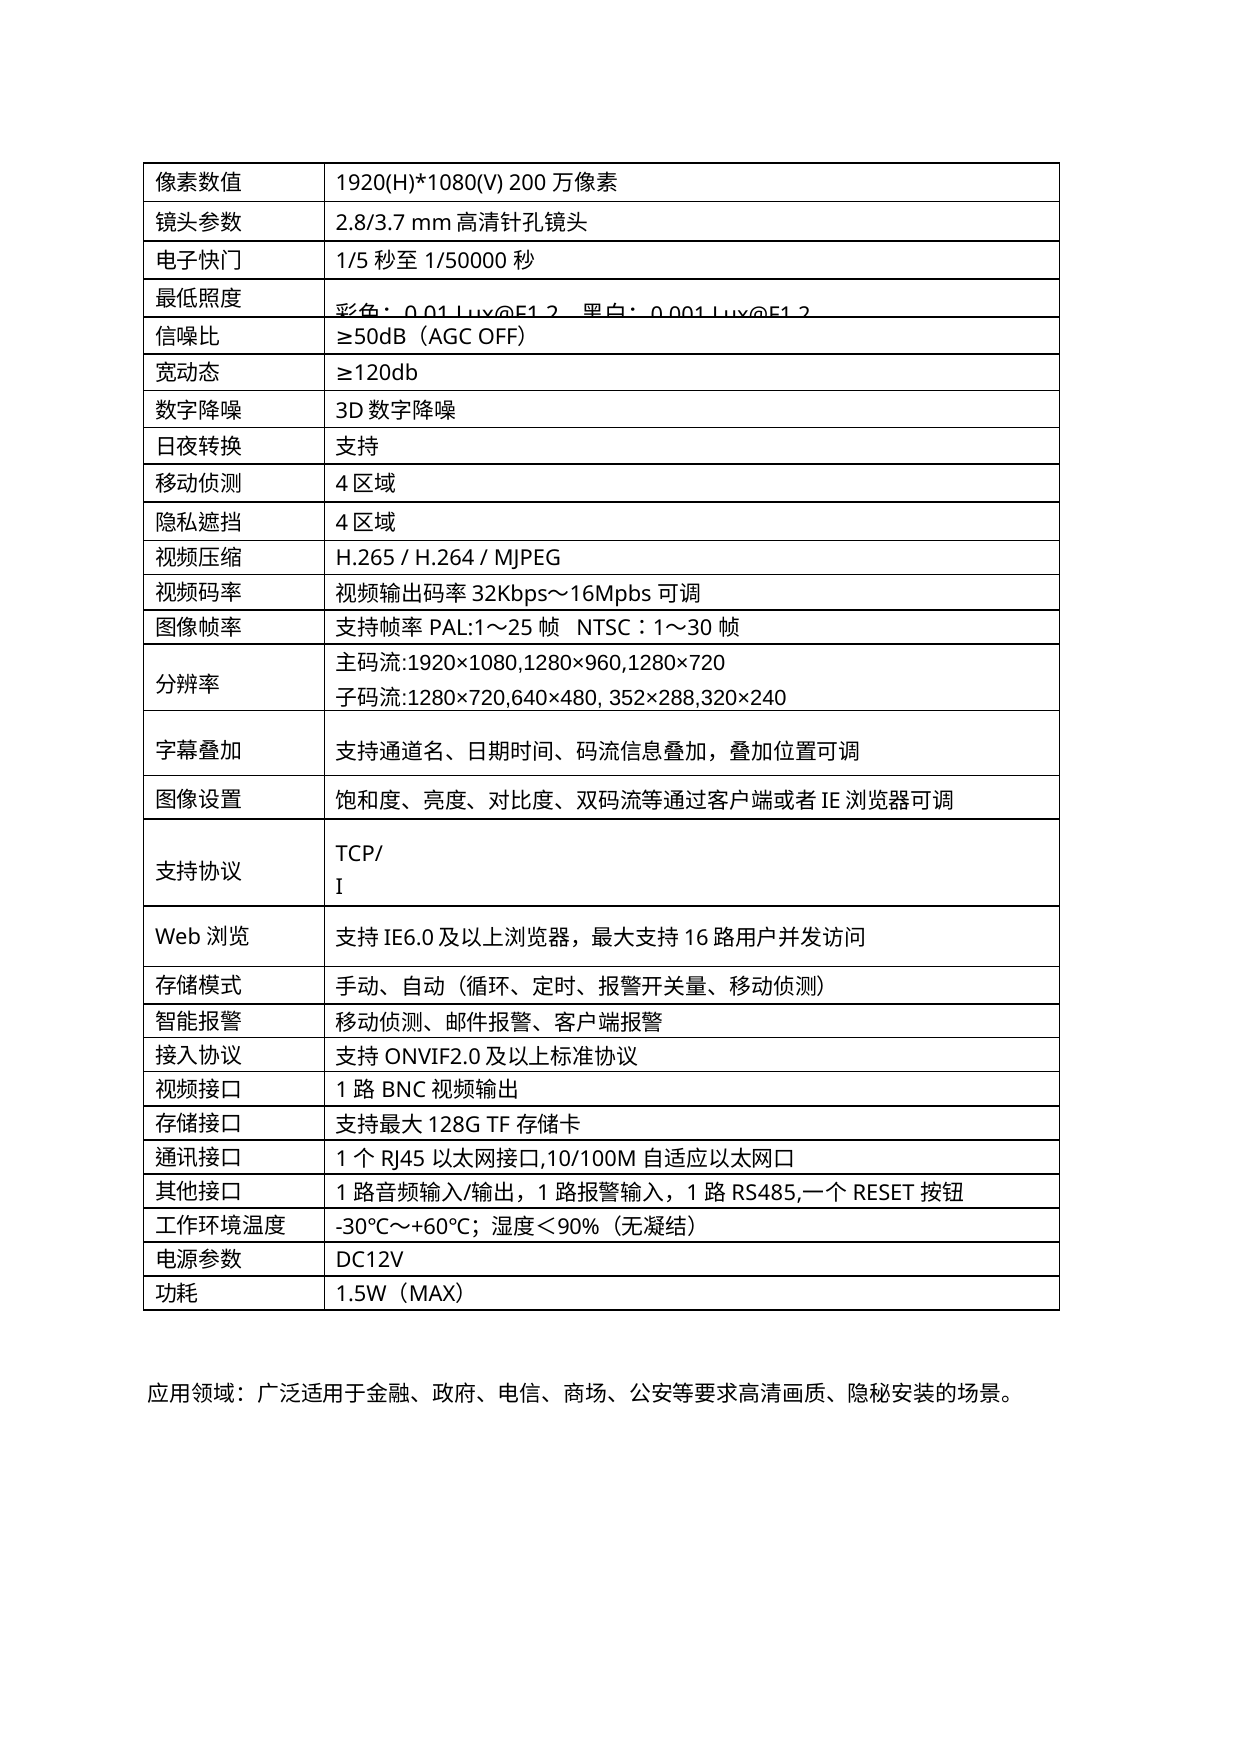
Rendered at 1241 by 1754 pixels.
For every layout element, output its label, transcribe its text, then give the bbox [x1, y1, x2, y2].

table_cell 支持通道名、日期时间、码流信息叠加，叠加位置可调 [325, 711, 1059, 775]
table_cell 支持IE6.0及以上浏览器，最大支持16路用户并发访问 [325, 907, 1059, 966]
table_cell Web 浏览 [144, 907, 324, 966]
table_cell 接入协议 [144, 1038, 324, 1071]
table_cell 支持 [325, 428, 1059, 463]
table_cell 存储模式 [144, 967, 324, 1003]
table_cell DC12V [325, 1243, 1059, 1275]
table_cell 1 路 BNC 视频输出 [325, 1072, 1059, 1105]
table_cell 4区域 [325, 503, 1059, 539]
table_cell 通讯接口 [144, 1141, 324, 1173]
table_cell 字幕叠加 [144, 711, 324, 775]
table_cell 1 个 RJ45 以太网接口,10/100M 自适应以太网口 [325, 1141, 1059, 1173]
table_cell 饱和度、亮度、对比度、双码流等通过客户端或者IE浏览器可调 [325, 776, 1059, 818]
table_cell 手动、自动（循环、定时、报警开关量、移动侦测） [325, 967, 1059, 1003]
table_cell 功耗 [144, 1277, 324, 1309]
table_cell 工作环境温度 [144, 1209, 324, 1241]
table_cell 支持帧率 PAL:1～25 帧 NTSC：1～30 帧 [325, 611, 1059, 643]
table_cell 1 路音频输入/输出，1 路报警输入，1 路RS485,一个 RESET 按钮 [325, 1175, 1059, 1207]
table_cell 支持协议 [144, 820, 324, 905]
table_cell 支持 ONVIF2.0及以上标准协议 [325, 1038, 1059, 1071]
table_cell 主码流:1920×1080,1280×960,1280×720 子码流:1280×720,640×480, 352×288,320×240 [325, 645, 1059, 709]
table_cell 彩色：0.01 Lux@F1.2，黑白：0.001 Lux@F1.2 [325, 280, 1059, 316]
table_cell 最低照度 [144, 280, 324, 316]
table_cell 其他接口 [144, 1175, 324, 1207]
table_cell ≥120db [325, 355, 1059, 390]
table_cell 信噪比 [144, 318, 324, 353]
table_cell 视频压缩 [144, 541, 324, 573]
table_cell 存储接口 [144, 1107, 324, 1139]
table_cell 图像帧率 [144, 611, 324, 643]
table_cell 日夜转换 [144, 428, 324, 463]
table_cell 1920(H)*1080(V) 200 万像素 [325, 164, 1059, 201]
table_cell 3D数字降噪 [325, 391, 1059, 427]
table_cell 1.5W（MAX） [325, 1277, 1059, 1309]
table_cell 视频码率 [144, 575, 324, 609]
table_cell 电子快门 [144, 242, 324, 278]
table_cell 视频输出码率 32Kbps～16Mpbs 可调 [325, 575, 1059, 609]
table_cell 图像设置 [144, 776, 324, 818]
table_cell 分辨率 [144, 645, 324, 709]
table_cell 智能报警 [144, 1005, 324, 1037]
table_cell TCP/IP、UDP、SMTP、HTTP、FTP、PPPOE、DHCP、DNS、DDNS、UPNP、RTP、RTSP [325, 820, 1059, 905]
table_cell 电源参数 [144, 1243, 324, 1275]
table_cell 2.8/3.7 mm高清针孔镜头 [325, 202, 1059, 240]
table_cell ≥50dB（AGC OFF） [325, 318, 1059, 353]
table_cell -30℃～+60℃；湿度＜90%（无凝结） [325, 1209, 1059, 1241]
table_cell 宽动态 [144, 355, 324, 390]
table_cell 隐私遮挡 [144, 503, 324, 539]
text 应用领域：广泛适用于金融、政府、电信、商场、公安等要求高清画质、隐秘安装的场景。 [148, 1375, 1093, 1408]
table_cell 移动侦测 [144, 465, 324, 501]
table_cell 数字降噪 [144, 391, 324, 427]
table_cell 4区域 [325, 465, 1059, 501]
table_cell 镜头参数 [144, 202, 324, 240]
table_cell 1/5 秒至 1/50000 秒 [325, 242, 1059, 278]
table_cell H.265 / H.264 / MJPEG [325, 541, 1059, 573]
table_cell 移动侦测、邮件报警、客户端报警 [325, 1005, 1059, 1037]
table_cell 视频接口 [144, 1072, 324, 1105]
table_cell 像素数值 [144, 164, 324, 201]
table_cell 支持最大128G TF 存储卡 [325, 1107, 1059, 1139]
